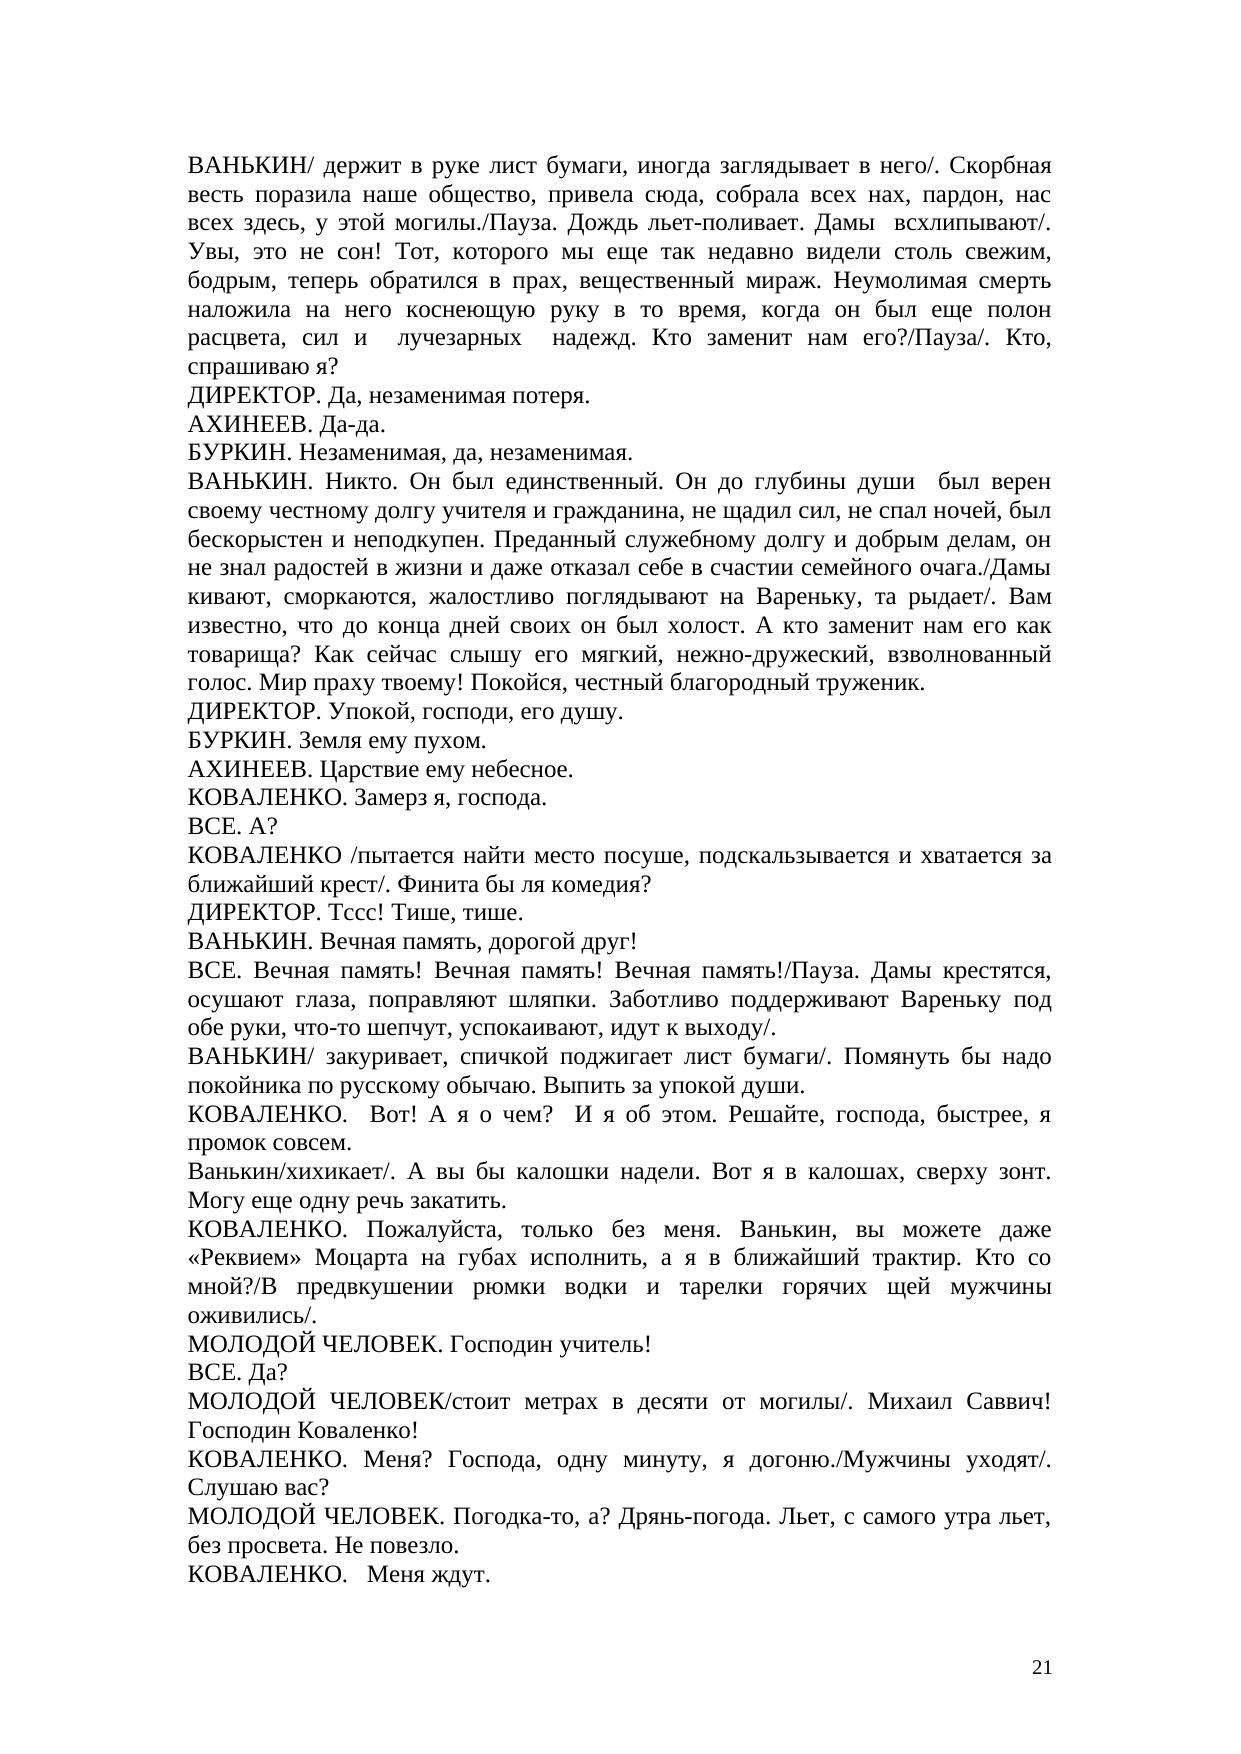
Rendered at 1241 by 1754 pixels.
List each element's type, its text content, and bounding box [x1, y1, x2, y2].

text ВСЕ. Да? [187, 1357, 1053, 1386]
text ВАНЬКИН. Никто. Он был единственный. Он до глубины души был верен своему честному долгу учителя и гражданина, не щадил сил, не спал ночей, был бескорыстен и неподкупен. Преданный служебному долгу и добрым делам, он не знал радостей в жизни и даже отказал себе в счастии семейного очага./Дамы кивают, сморкаются, жалостливо поглядывают на Вареньку, та рыдает/. Вам известно, что до конца дней своих он был холост. А кто заменит нам его как товарища? Как сейчас слышу его мягкий, нежно-дружеский, взволнованный голос. Мир праху твоему! Покойся, честный благородный труженик. [187, 466, 1053, 696]
text КОВАЛЕНКО /пытается найти место посуше, подскальзывается и хватается за ближайший крест/. Финита бы ля комедия? [187, 840, 1053, 897]
text ВАНЬКИН. Вечная память, дорогой друг! [187, 926, 1053, 955]
text ДИРЕКТОР. Тссс! Тише, тише. [187, 897, 1053, 926]
text КОВАЛЕНКО. Вот! А я о чем? И я об этом. Решайте, господа, быстрее, я промок совсем. [187, 1099, 1053, 1156]
text Ванькин/хихикает/. А вы бы калошки надели. Вот я в калошах, сверху зонт. Могу еще одну речь закатить. [187, 1156, 1053, 1214]
text АХИНЕЕВ. Царствие ему небесное. [187, 754, 1053, 782]
text БУРКИН. Незаменимая, да, незаменимая. [187, 437, 1053, 466]
text АХИНЕЕВ. Да-да. [187, 409, 1053, 437]
text МОЛОДОЙ ЧЕЛОВЕК. Господин учитель! [187, 1329, 1053, 1357]
text КОВАЛЕНКО. Замерз я, господа. [187, 782, 1053, 811]
text ВАНЬКИН/ закуривает, спичкой поджигает лист бумаги/. Помянуть бы надо покойника по русскому обычаю. Выпить за упокой души. [187, 1041, 1053, 1099]
text КОВАЛЕНКО. Пожалуйста, только без меня. Ванькин, вы можете даже «Реквием» Моцарта на губах исполнить, а я в ближайший трактир. Кто со мной?/В предвкушении рюмки водки и тарелки горячих щей мужчины оживились/. [187, 1214, 1053, 1329]
text ВСЕ. А? [187, 811, 1053, 840]
text ДИРЕКТОР. Упокой, господи, его душу. [187, 696, 1053, 725]
text ВАНЬКИН/ держит в руке лист бумаги, иногда заглядывает в него/. Скорбная весть поразила наше общество, привела сюда, собрала всех нах, пардон, нас всех здесь, у этой могилы./Пауза. Дождь льет-поливает. Дамы всхлипывают/. Увы, это не сон! Тот, которого мы еще так недавно видели столь свежим, бодрым, теперь обратился в прах, вещественный мираж. Неумолимая смерть наложила на него коснеющую руку в то время, когда он был еще полон расцвета, сил и лучезарных надежд. Кто заменит нам его?/Пауза/. Кто, спрашиваю я? [187, 150, 1053, 380]
text КОВАЛЕНКО. Меня? Господа, одну минуту, я догоню./Мужчины уходят/. Слушаю вас? [187, 1444, 1053, 1501]
text МОЛОДОЙ ЧЕЛОВЕК/стоит метрах в десяти от могилы/. Михаил Саввич! Господин Коваленко! [187, 1386, 1053, 1444]
text МОЛОДОЙ ЧЕЛОВЕК. Погодка-то, а? Дрянь-погода. Льет, с самого утра льет, без просвета. Не повезло. [187, 1501, 1053, 1559]
text ДИРЕКТОР. Да, незаменимая потеря. [187, 380, 1053, 409]
text БУРКИН. Земля ему пухом. [187, 725, 1053, 754]
text КОВАЛЕНКО. Меня ждут. [187, 1559, 1053, 1587]
text ВСЕ. Вечная память! Вечная память! Вечная память!/Пауза. Дамы крестятся, осушают глаза, поправляют шляпки. Заботливо поддерживают Вареньку под обе руки, что-то шепчут, успокаивают, идут к выходу/. [187, 955, 1053, 1041]
